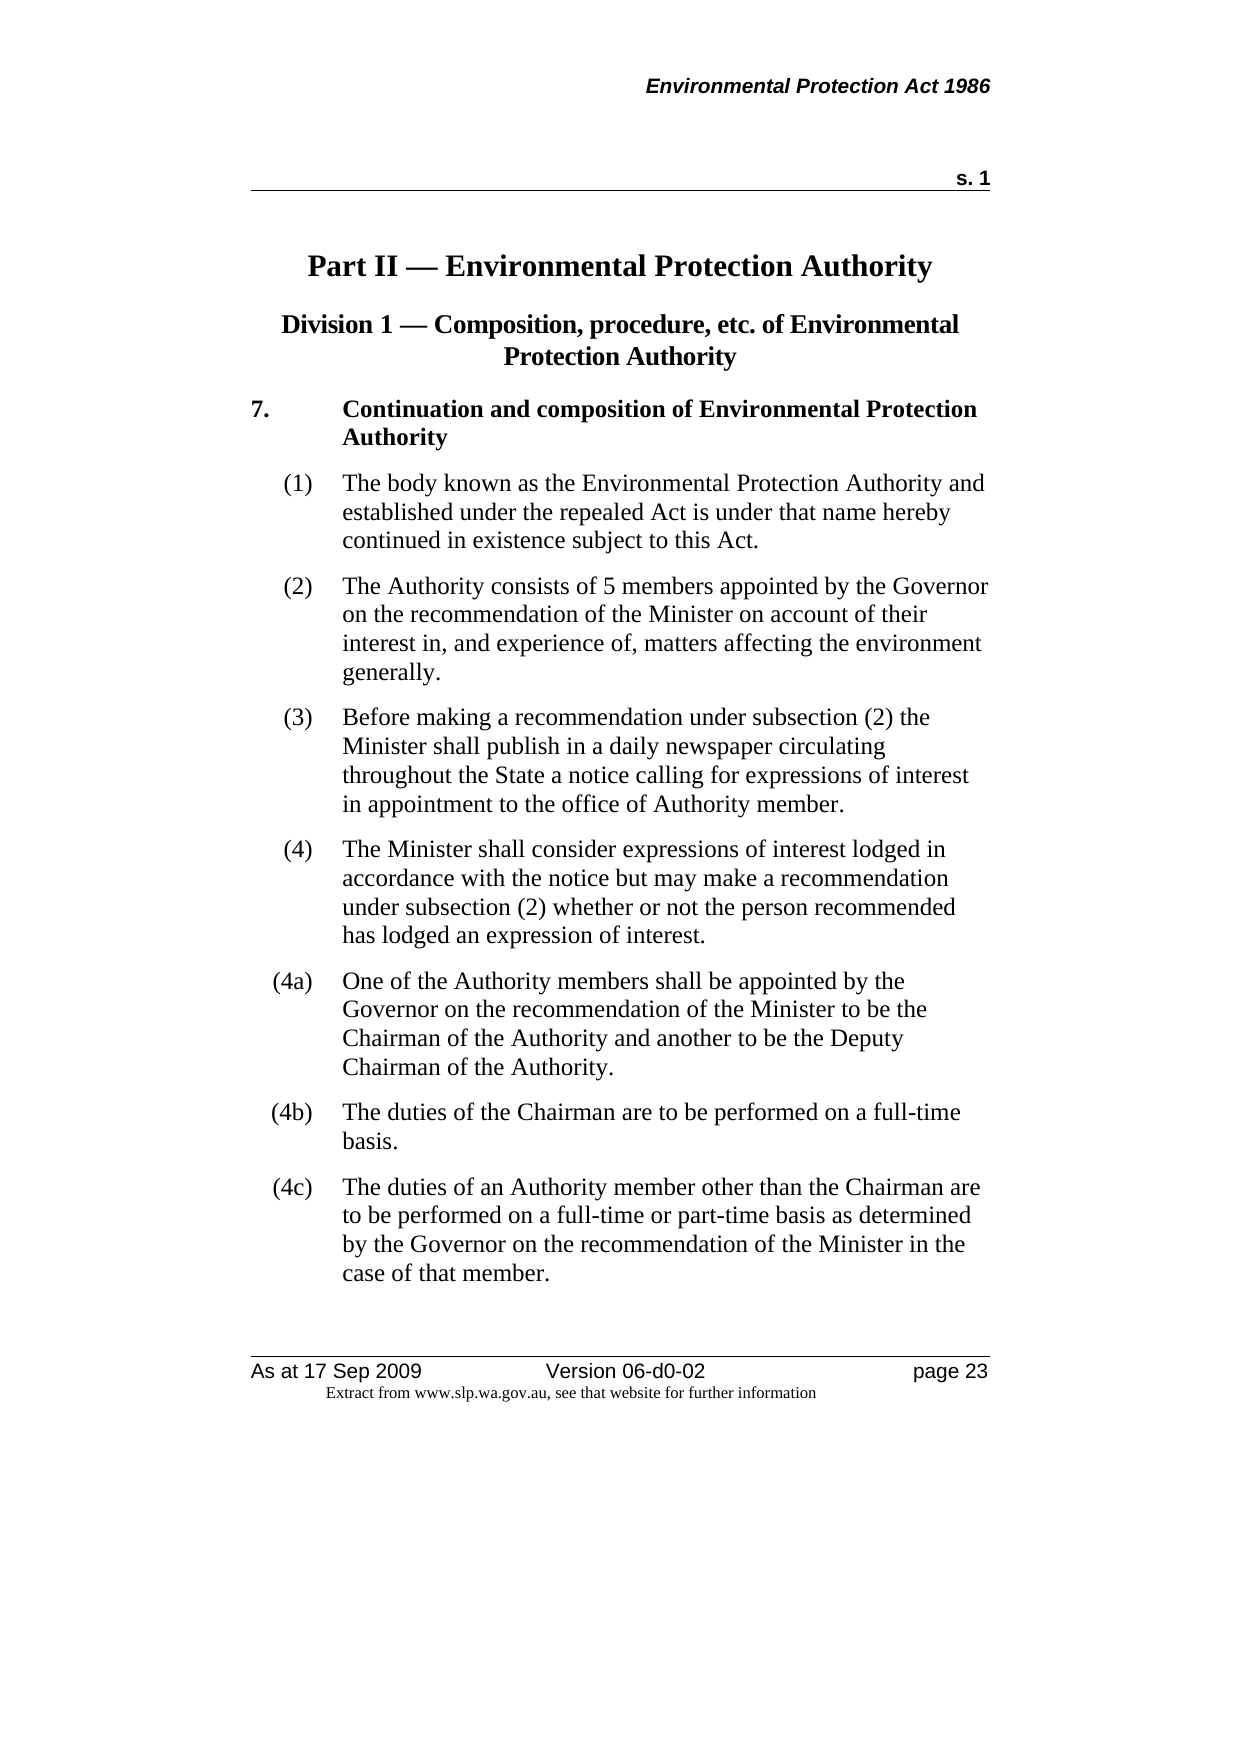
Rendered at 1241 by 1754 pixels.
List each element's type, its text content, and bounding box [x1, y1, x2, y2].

text (4) The Minister shall consider expressions of interest lodged in accordance with the notice but may make a recommendation under subsection (2) whether or not the person recommended has lodged an expression of interest. [251, 834, 990, 949]
text (1) The body known as the Environmental Protection Authority and established under the repealed Act is under that name hereby continued in existence subject to this Act. [251, 468, 990, 554]
subtitle Part II — Environmental Protection Authority [251, 247, 990, 283]
subtitle Division 1 — Composition, procedure, etc. of Environmental Protection Authority [251, 308, 990, 371]
text (4b) The duties of the Chairman are to be performed on a full-time basis. [251, 1097, 990, 1155]
text (4a) One of the Authority members shall be appointed by the Governor on the recommendation of the Minister to be the Chairman of the Authority and another to be the Deputy Chairman of the Authority. [251, 966, 990, 1081]
text (2) The Authority consists of 5 members appointed by the Governor on the recommendation of the Minister on account of their interest in, and experience of, matters affecting the environment generally. [251, 571, 990, 686]
subtitle 7. Continuation and composition of Environmental Protection Authority [251, 394, 990, 451]
text (4c) The duties of an Authority member other than the Chairman are to be performed on a full-time or part-time basis as determined by the Governor on the recommendation of the Minister in the case of that member. [251, 1172, 990, 1287]
text (3) Before making a recommendation under subsection (2) the Minister shall publish in a daily newspaper circulating throughout the State a notice calling for expressions of interest in appointment to the office of Authority member. [251, 702, 990, 817]
